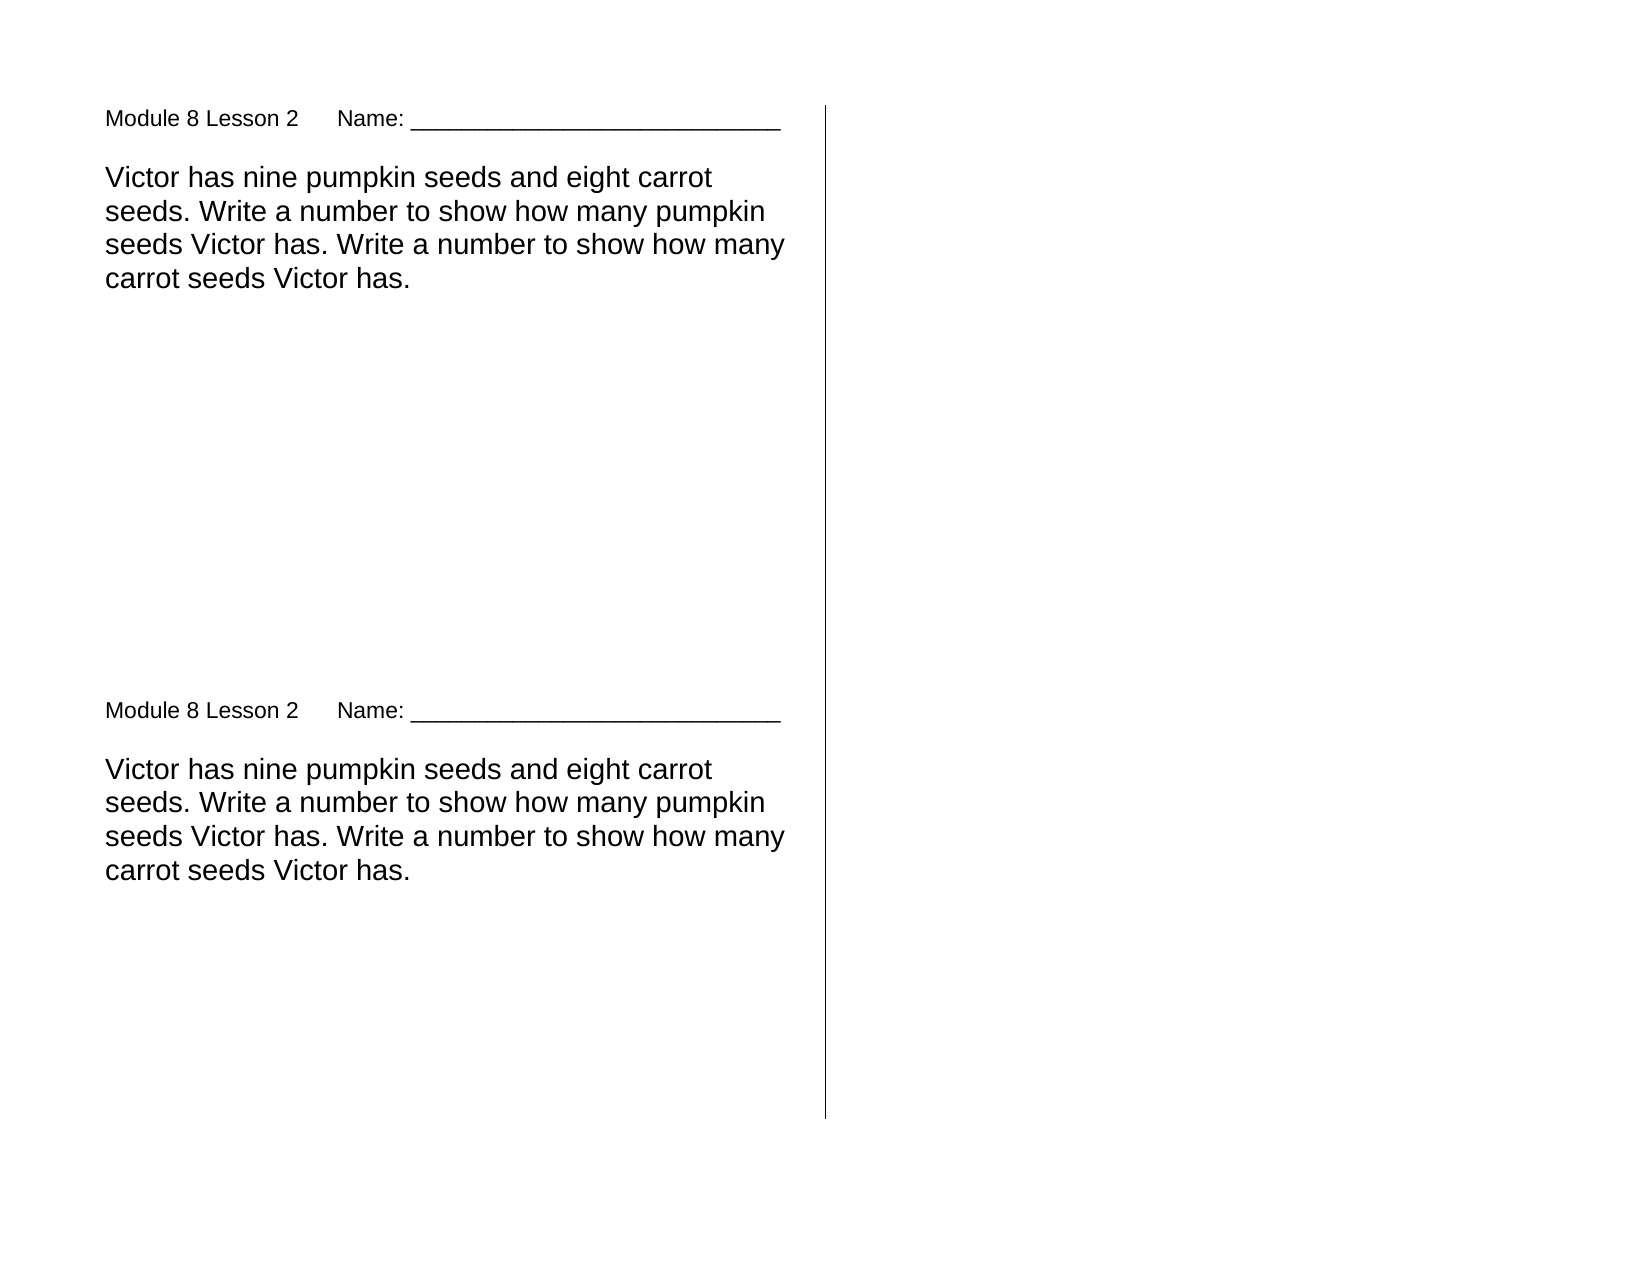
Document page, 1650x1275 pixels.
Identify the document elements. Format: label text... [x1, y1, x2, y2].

text Module 8 Lesson 2 Name: _____________________________ [105, 697, 787, 723]
text Victor has nine pumpkin seeds and eight carrot seeds. Write a number to show how many pumpkin seeds Victor has. Write a number to show how many carrot seeds Victor has. [105, 160, 787, 294]
text Victor has nine pumpkin seeds and eight carrot seeds. Write a number to show how many pumpkin seeds Victor has. Write a number to show how many carrot seeds Victor has. [105, 752, 787, 886]
text Module 8 Lesson 2 Name: _____________________________ [105, 105, 787, 131]
